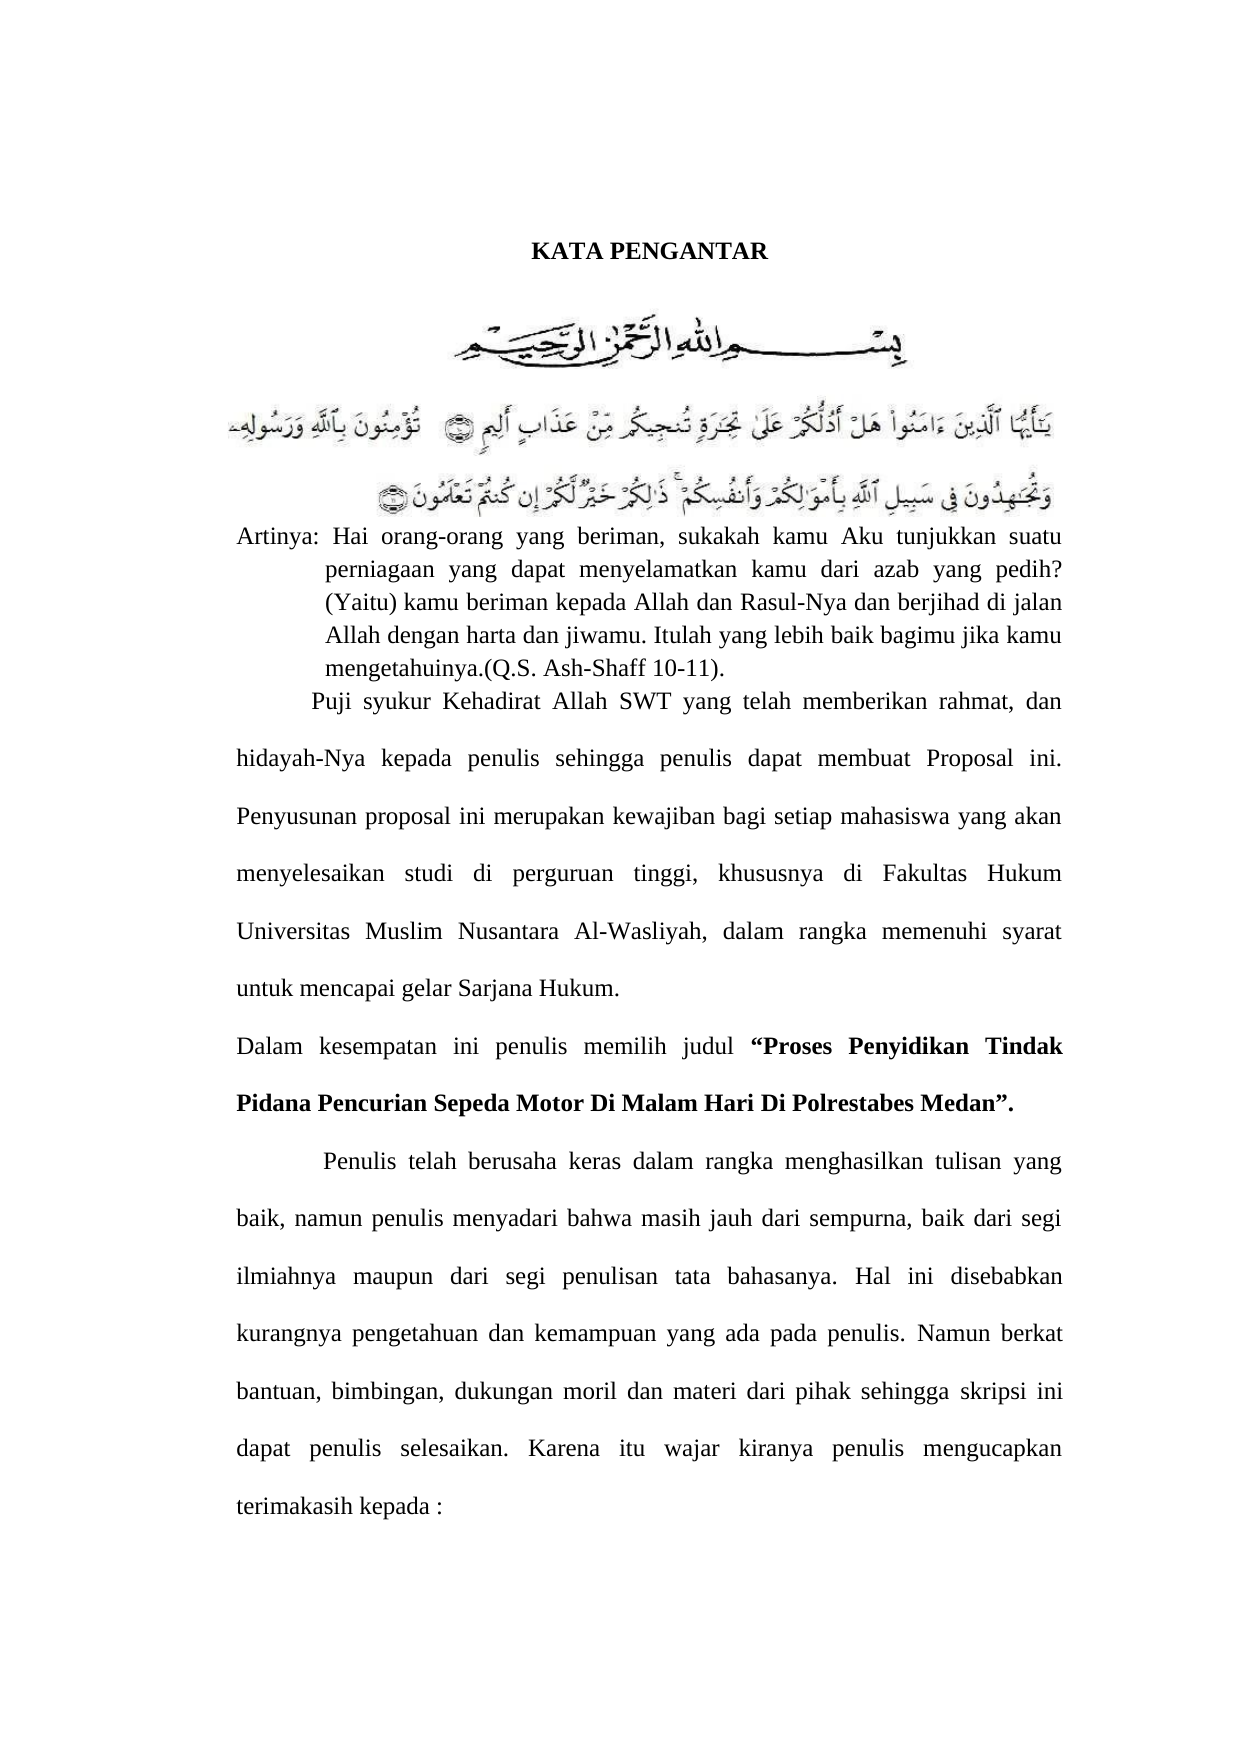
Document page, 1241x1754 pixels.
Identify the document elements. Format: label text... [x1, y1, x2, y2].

text KATA PENGANTAR [236, 236, 1063, 265]
text Penulis telah berusaha keras dalam rangka menghasilkan tulisan yang baik, namun penulis menyadari bahwa masih jauh dari sempurna, baik dari segi ilmiahnya maupun dari segi penulisan tata bahasanya. Hal ini disebabkan kurangnya pengetahuan dan kemampuan yang ada pada penulis. Namun berkat bantuan, bimbingan, dukungan moril dan materi dari pihak sehingga skripsi ini dapat penulis selesaikan. Karena itu wajar kiranya penulis mengucapkan terimakasih kepada : [236, 1146, 1063, 1520]
picture [227, 308, 1055, 517]
text Artinya: Hai orang-orang yang beriman, sukakah kamu Aku tunjukkan suatu perniagaan yang dapat menyelamatkan kamu dari azab yang pedih? (Yaitu) kamu beriman kepada Allah dan Rasul-Nya dan berjihad di jalan Allah dengan harta dan jiwamu. Itulah yang lebih baik bagimu jika kamu mengetahuinya.(Q.S. Ash-Shaff 10-11). [236, 521, 1063, 682]
text Puji syukur Kehadirat Allah SWT yang telah memberikan rahmat, dan hidayah-Nya kepada penulis sehingga penulis dapat membuat Proposal ini. Penyusunan proposal ini merupakan kewajiban bagi setiap mahasiswa yang akan menyelesaikan studi di perguruan tinggi, khususnya di Fakultas Hukum Universitas Muslim Nusantara Al-Wasliyah, dalam rangka memenuhi syarat untuk mencapai gelar Sarjana Hukum. [236, 686, 1063, 1002]
text Dalam kesempatan ini penulis memilih judul “Proses Penyidikan Tindak Pidana Pencurian Sepeda Motor Di Malam Hari Di Polrestabes Medan”. [236, 1031, 1063, 1117]
